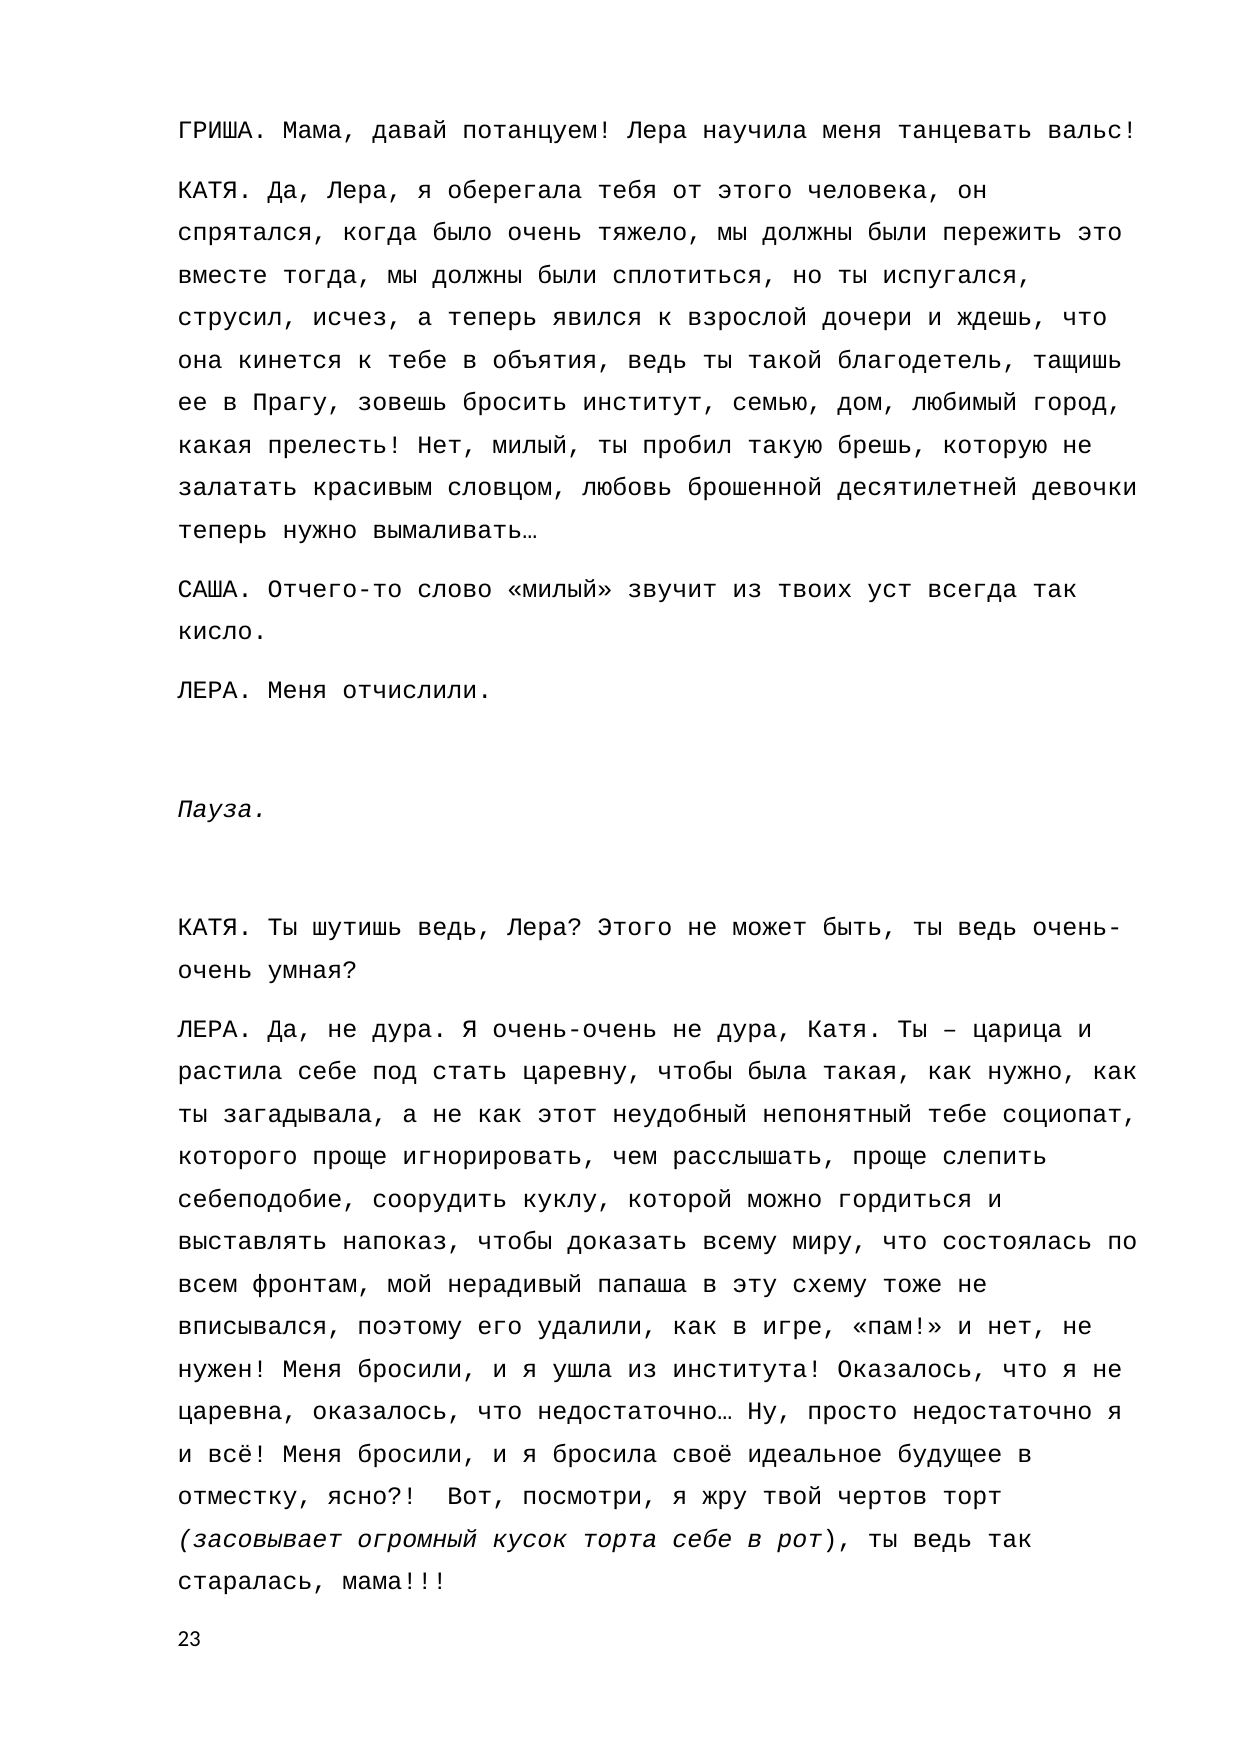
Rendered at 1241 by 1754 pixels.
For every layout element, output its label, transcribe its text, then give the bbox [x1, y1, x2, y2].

text Пауза. [177, 796, 1152, 825]
text ЛЕРА. Да, не дура. Я очень-очень не дура, Катя. Ты – царица и растила себе под стать царевну, чтобы была такая, как нужно, как ты загадывала, а не как этот неудобный непонятный тебе социопат, которого проще игнорировать, чем расслышать, проще слепить себеподобие, соорудить куклу, которой можно гордиться и выставлять напоказ, чтобы доказать всему миру, что состоялась по всем фронтам, мой нерадивый папаша в эту схему тоже не вписывался, поэтому его удалили, как в игре, «пам!» и нет, не нужен! Меня бросили, и я ушла из института! Оказалось, что я не царевна, оказалось, что недостаточно… Ну, просто недостаточно я и всё! Меня бросили, и я бросила своё идеальное будущее в отместку, ясно?! Вот, посмотри, я жру твой чертов торт (засовывает огромный кусок торта себе в рот), ты ведь так старалась, мама!!! [177, 1016, 1152, 1597]
text САША. Отчего-то слово «милый» звучит из твоих уст всегда так кисло. [177, 576, 1152, 647]
text КАТЯ. Да, Лера, я оберегала тебя от этого человека, он спрятался, когда было очень тяжело, мы должны были пережить это вместе тогда, мы должны были сплотиться, но ты испугался, струсил, исчез, а теперь явился к взрослой дочери и ждешь, что она кинется к тебе в объятия, ведь ты такой благодетель, тащишь ее в Прагу, зовешь бросить институт, семью, дом, любимый город, какая прелесть! Нет, милый, ты пробил такую брешь, которую не залатать красивым словцом, любовь брошенной десятилетней девочки теперь нужно вымаливать… [177, 177, 1152, 546]
text КАТЯ. Ты шутишь ведь, Лера? Этого не может быть, ты ведь очень-очень умная? [177, 915, 1152, 986]
text ЛЕРА. Меня отчислили. [177, 678, 1152, 706]
text ГРИША. Мама, давай потанцуем! Лера научила меня танцевать вальс! [177, 118, 1152, 146]
